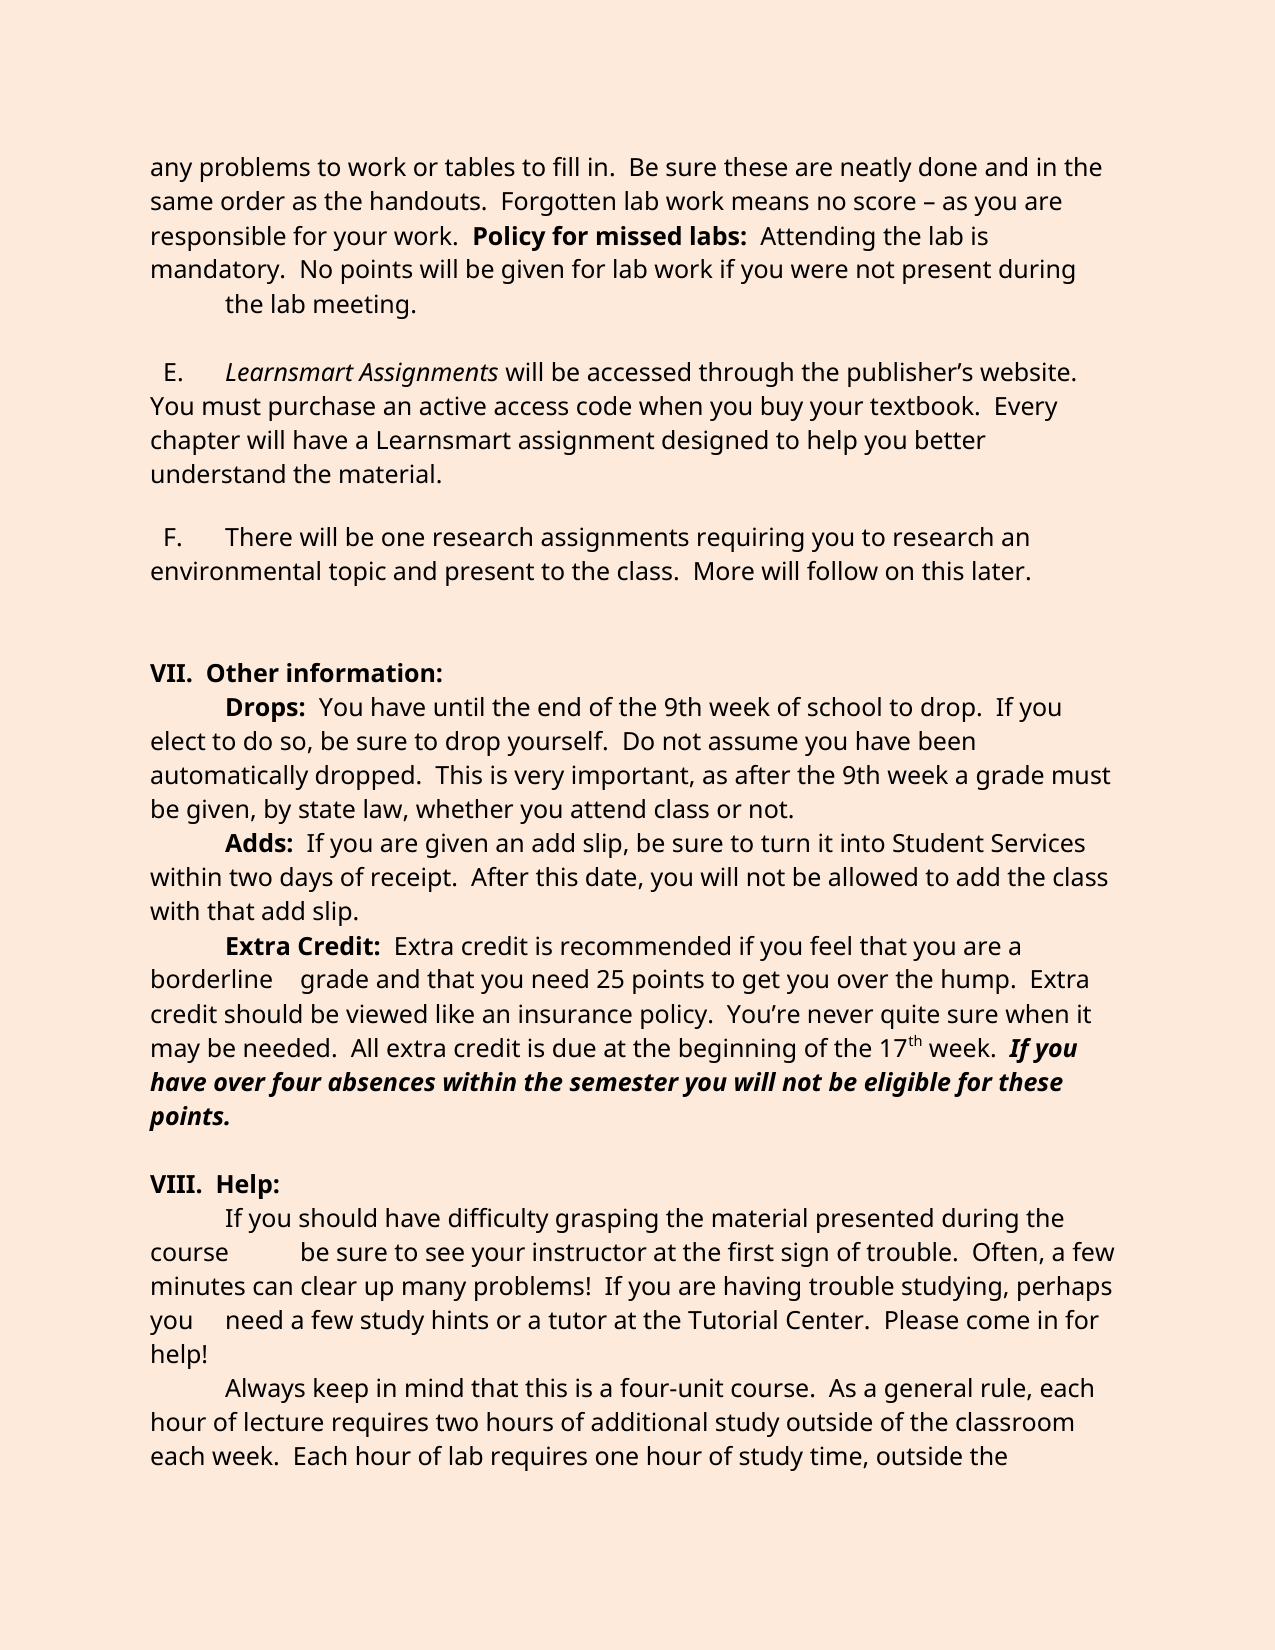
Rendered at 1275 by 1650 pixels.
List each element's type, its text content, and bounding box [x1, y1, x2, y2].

text VII. Other information: [150, 656, 1125, 690]
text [150, 150, 1125, 320]
text If you should have difficulty grasping the material presented during the course be sure to see your instructor at the first sign of trouble. Often, a few minutes can clear up many problems! If you are having trouble studying, perhaps you need a few study hints or a tutor at the Tutorial Center. Please come in for help! [150, 1201, 1125, 1371]
text Adds: If you are given an add slip, be sure to turn it into Student Services within two days of receipt. After this date, you will not be allowed to add the class with that add slip. [150, 826, 1125, 928]
text F. There will be one research assignments requiring you to research an environmental topic and present to the class. More will follow on this later. [150, 519, 1125, 587]
text Drops: You have until the end of the 9th week of school to drop. If you elect to do so, be sure to drop yourself. Do not assume you have been automatically dropped. This is very important, as after the 9th week a grade must be given, by state law, whether you attend class or not. [150, 690, 1125, 826]
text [150, 1371, 1125, 1473]
text Extra Credit: Extra credit is recommended if you feel that you are a borderline grade and that you need 25 points to get you over the hump. Extra credit should be viewed like an insurance policy. You’re never quite sure when it may be needed. All extra credit is due at the beginning of the 17th week. If you have over four absences within the semester you will not be eligible for these points. [150, 928, 1125, 1132]
text E. Learnsmart Assignments will be accessed through the publisher’s website. You must purchase an active access code when you buy your textbook. Every chapter will have a Learnsmart assignment designed to help you better understand the material. [150, 354, 1125, 491]
text VIII. Help: [150, 1167, 1125, 1201]
